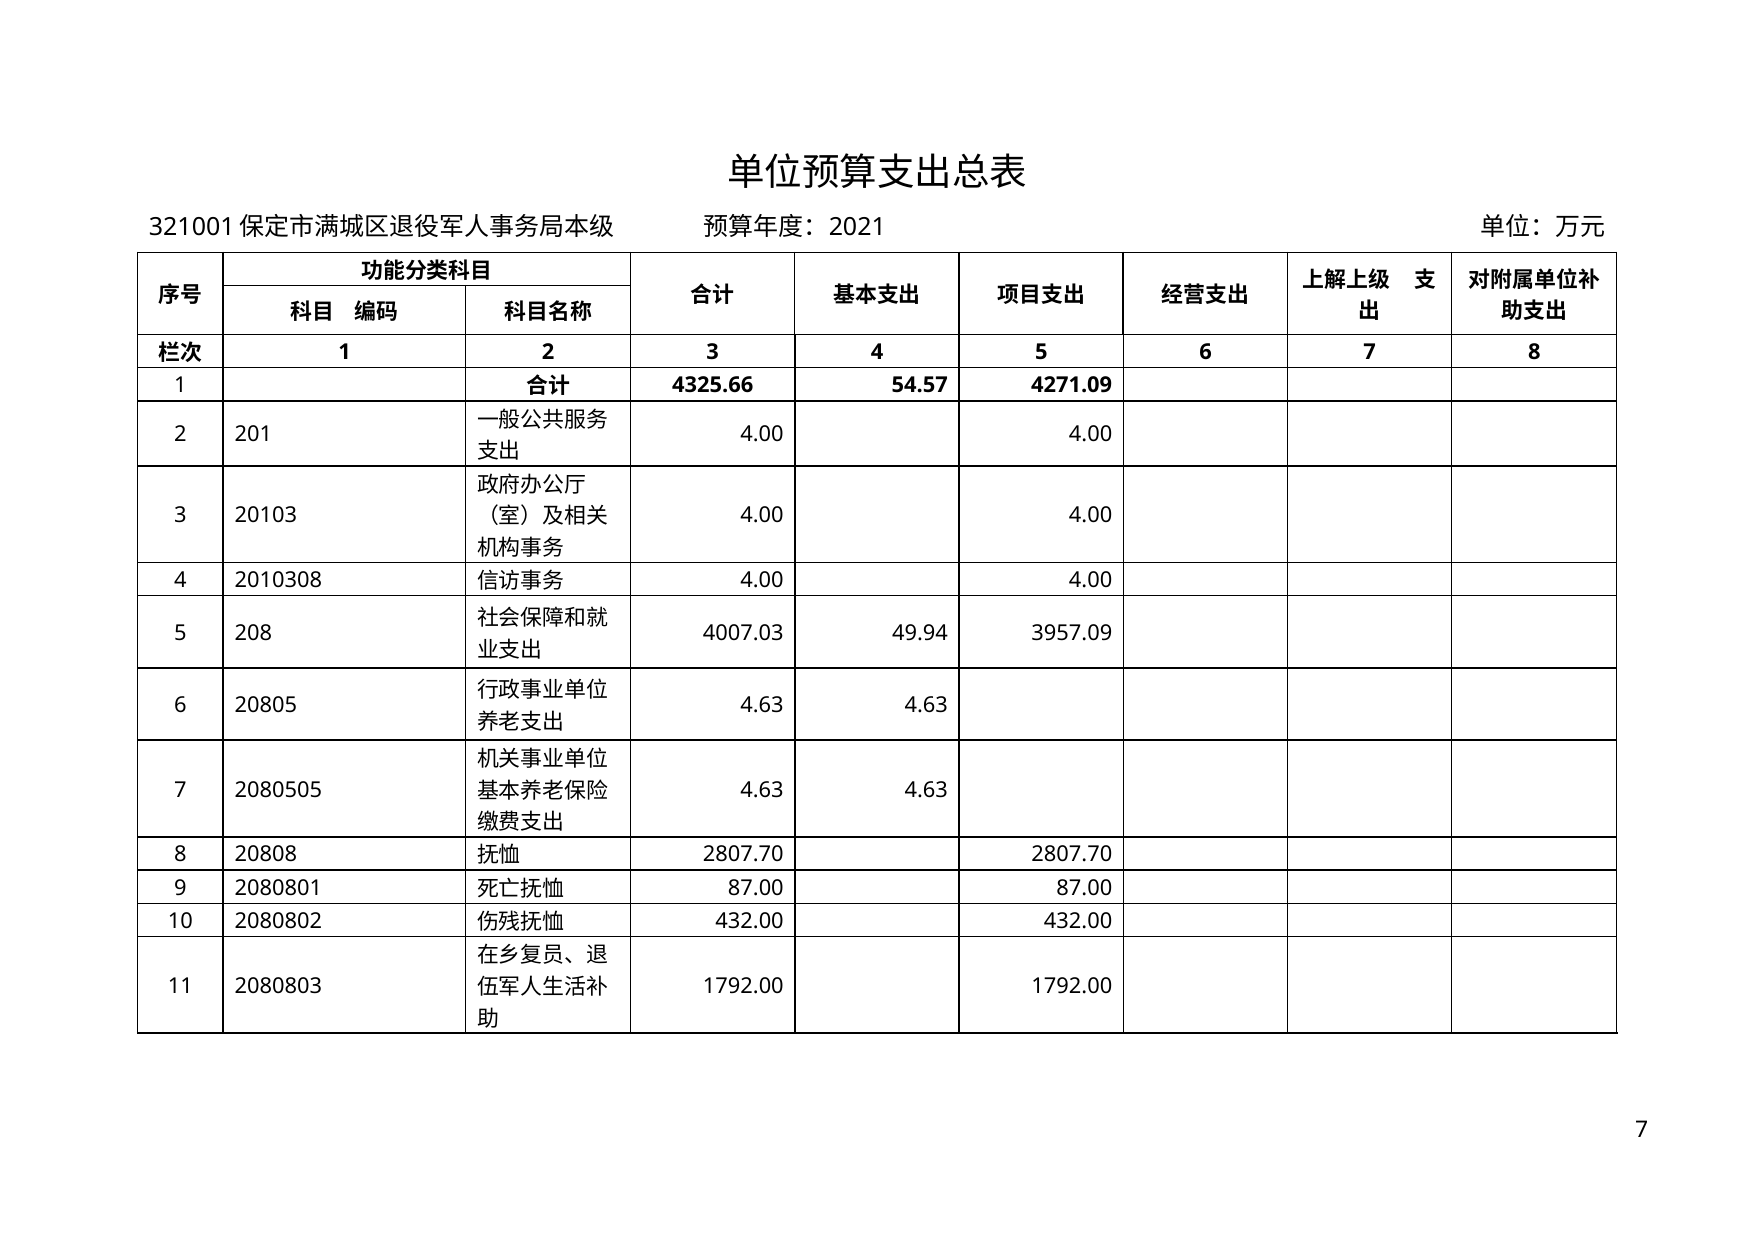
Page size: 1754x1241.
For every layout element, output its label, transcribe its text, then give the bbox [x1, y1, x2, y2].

table_cell 上解上级 支出 [1288, 253, 1451, 334]
table_cell 2080505 [224, 741, 465, 836]
table_cell 3957.09 [960, 596, 1123, 667]
table_cell [1288, 871, 1451, 902]
table_cell [960, 741, 1123, 836]
table_cell 4.00 [960, 402, 1123, 465]
table_cell [1124, 669, 1287, 739]
table_cell 20103 [224, 467, 465, 562]
table_header 预算年度：2021 [631, 198, 958, 252]
table_header 单位：万元 [960, 198, 1616, 252]
table_cell 208 [224, 596, 465, 667]
table_cell 经营支出 [1124, 253, 1287, 334]
table_cell 4.00 [631, 402, 794, 465]
table_cell [796, 871, 958, 902]
table_cell [1452, 467, 1616, 562]
table_cell 2807.70 [631, 838, 794, 869]
table_cell [224, 368, 465, 400]
table_cell [796, 467, 958, 562]
table_cell [1452, 937, 1616, 1032]
table_cell [1124, 467, 1287, 562]
table_cell [960, 669, 1123, 739]
table_cell 科目名称 [466, 286, 630, 334]
text 单位预算支出总表 [106, 142, 1648, 196]
table_cell [1124, 838, 1287, 869]
table_cell 7 [1288, 335, 1451, 367]
table_cell [1452, 871, 1616, 902]
table_cell 7 [138, 741, 222, 836]
table_cell 对附属单位补助支出 [1452, 253, 1616, 334]
table_cell 1 [138, 368, 222, 400]
table_cell 死亡抚恤 [466, 871, 630, 902]
table_cell 5 [138, 596, 222, 667]
table_cell [1288, 596, 1451, 667]
table_cell [1288, 937, 1451, 1032]
table_cell 4.63 [631, 741, 794, 836]
table_cell [1124, 871, 1287, 902]
table_cell [1288, 467, 1451, 562]
table_cell [1124, 596, 1287, 667]
table_cell 3 [631, 335, 794, 367]
table_cell 在乡复员、退伍军人生活补助 [466, 937, 630, 1032]
table_cell 54.57 [796, 368, 958, 400]
table_header 321001保定市满城区退役军人事务局本级 [138, 198, 630, 252]
table_cell 11 [138, 937, 222, 1032]
table_cell 抚恤 [466, 838, 630, 869]
table_cell 2080802 [224, 904, 465, 936]
table_cell 4.00 [960, 467, 1123, 562]
table_cell 合计 [631, 253, 794, 334]
table_cell 合计 [466, 368, 630, 400]
table_cell 伤残抚恤 [466, 904, 630, 936]
table_cell [1124, 402, 1287, 465]
table_cell 2080803 [224, 937, 465, 1032]
table_cell 1792.00 [960, 937, 1123, 1032]
table_cell [796, 563, 958, 595]
table_cell 功能分类科目 [224, 253, 630, 285]
table_cell 9 [138, 871, 222, 902]
table_cell 一般公共服务支出 [466, 402, 630, 465]
table_cell 87.00 [960, 871, 1123, 902]
table_cell [1288, 741, 1451, 836]
table_cell [1452, 741, 1616, 836]
table_cell 基本支出 [795, 253, 958, 334]
table_cell 2807.70 [960, 838, 1123, 869]
table_cell 4325.66 [631, 368, 794, 400]
table_cell 4.63 [796, 741, 958, 836]
table_cell [1452, 596, 1616, 667]
table_cell [1124, 741, 1287, 836]
table_cell 6 [138, 669, 222, 739]
table_cell [1452, 402, 1616, 465]
table_cell 432.00 [960, 904, 1123, 936]
table_cell 栏次 [138, 335, 222, 367]
table_cell [796, 838, 958, 869]
table_cell 8 [1452, 335, 1616, 367]
table_cell 序号 [138, 253, 222, 334]
table_cell 20808 [224, 838, 465, 869]
table_cell 4271.09 [960, 368, 1123, 400]
table_cell [1288, 838, 1451, 869]
table_cell 4.00 [960, 563, 1123, 595]
table_cell [1452, 669, 1616, 739]
table_cell 2 [466, 335, 630, 367]
table_cell 项目支出 [960, 253, 1122, 334]
table_cell 432.00 [631, 904, 794, 936]
table_cell 8 [138, 838, 222, 869]
table_cell 4.63 [631, 669, 794, 739]
table_cell [1288, 904, 1451, 936]
table_cell 机关事业单位基本养老保险缴费支出 [466, 741, 630, 836]
table_cell 4 [796, 335, 958, 367]
table_cell 4.00 [631, 467, 794, 562]
table_cell [796, 937, 958, 1032]
table_cell [796, 904, 958, 936]
table_cell [1124, 904, 1287, 936]
table_cell 5 [960, 335, 1123, 367]
table_cell 信访事务 [466, 563, 630, 595]
table_cell 3 [138, 467, 222, 562]
table_cell [1124, 563, 1287, 595]
table_cell 1 [224, 335, 465, 367]
table_cell 201 [224, 402, 465, 465]
table_cell 2080801 [224, 871, 465, 902]
table_cell 20805 [224, 669, 465, 739]
table_cell 2010308 [224, 563, 465, 595]
table_cell 4 [138, 563, 222, 595]
table_cell 行政事业单位养老支出 [466, 669, 630, 739]
table_cell 6 [1124, 335, 1287, 367]
table_cell 4007.03 [631, 596, 794, 667]
table_cell [1288, 368, 1451, 400]
table_cell 4.00 [631, 563, 794, 595]
table_cell [1288, 669, 1451, 739]
table_cell 1792.00 [631, 937, 794, 1032]
table_cell 政府办公厅（室）及相关机构事务 [466, 467, 630, 562]
table_cell 社会保障和就业支出 [466, 596, 630, 667]
table_cell [796, 402, 958, 465]
table_cell [1452, 368, 1616, 400]
table_cell [1124, 368, 1287, 400]
table_cell 87.00 [631, 871, 794, 902]
table_cell [1452, 838, 1616, 869]
table_cell [1288, 402, 1451, 465]
table_cell 科目 编码 [224, 286, 465, 334]
table_cell 4.63 [796, 669, 958, 739]
table_cell [1452, 904, 1616, 936]
table_cell [1124, 937, 1287, 1032]
table_cell 49.94 [796, 596, 958, 667]
table_cell 2 [138, 402, 222, 465]
table_cell 10 [138, 904, 222, 936]
table_cell [1288, 563, 1451, 595]
table_cell [1452, 563, 1616, 595]
